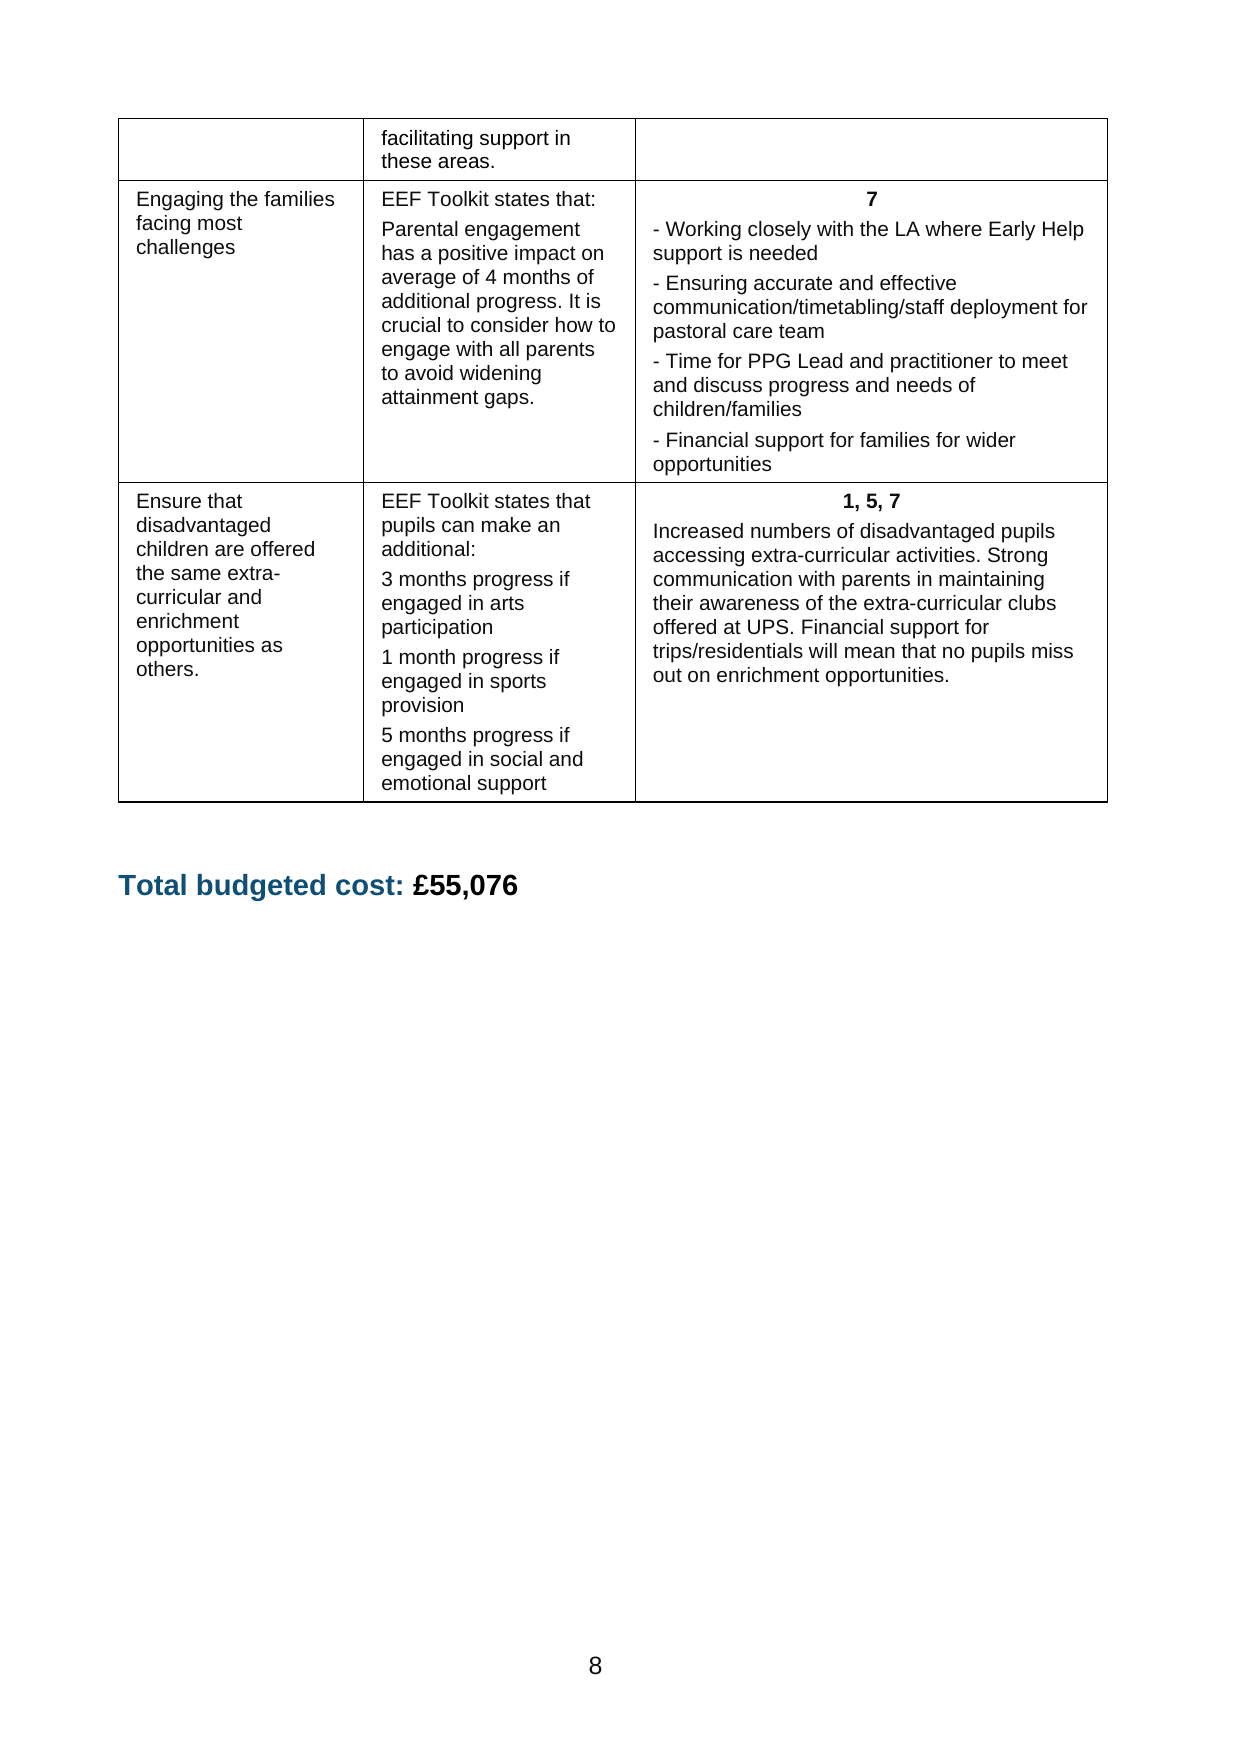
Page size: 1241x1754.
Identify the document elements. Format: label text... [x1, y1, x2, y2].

table_cell Engaging the families facing most challenges [119, 181, 363, 482]
text Total budgeted cost: £55,076 [118, 868, 1107, 901]
table_cell 7 - Working closely with the LA where Early Help support is needed - Ensuring accurate and effective communication/timetabling/staff deployment for pastoral care team - Time for PPG Lead and practitioner to meet and discuss progress and needs of children/families - Financial support for families for wider opportunities [636, 181, 1107, 482]
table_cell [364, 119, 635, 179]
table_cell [119, 119, 363, 179]
table_cell Ensure that disadvantaged children are offered the same extra-curricular and enrichment opportunities as others. [119, 483, 363, 801]
table_cell EEF Toolkit states that pupils can make an additional: 3 months progress if engaged in arts participation 1 month progress if engaged in sports provision 5 months progress if engaged in social and emotional support [364, 483, 635, 801]
table_cell EEF Toolkit states that: Parental engagement has a positive impact on average of 4 months of additional progress. It is crucial to consider how to engage with all parents to avoid widening attainment gaps. [364, 181, 635, 482]
table_cell 1, 5, 7 Increased numbers of disadvantaged pupils accessing extra-curricular activities. Strong communication with parents in maintaining their awareness of the extra-curricular clubs offered at UPS. Financial support for trips/residentials will mean that no pupils miss out on enrichment opportunities. [636, 483, 1107, 801]
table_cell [636, 119, 1107, 179]
